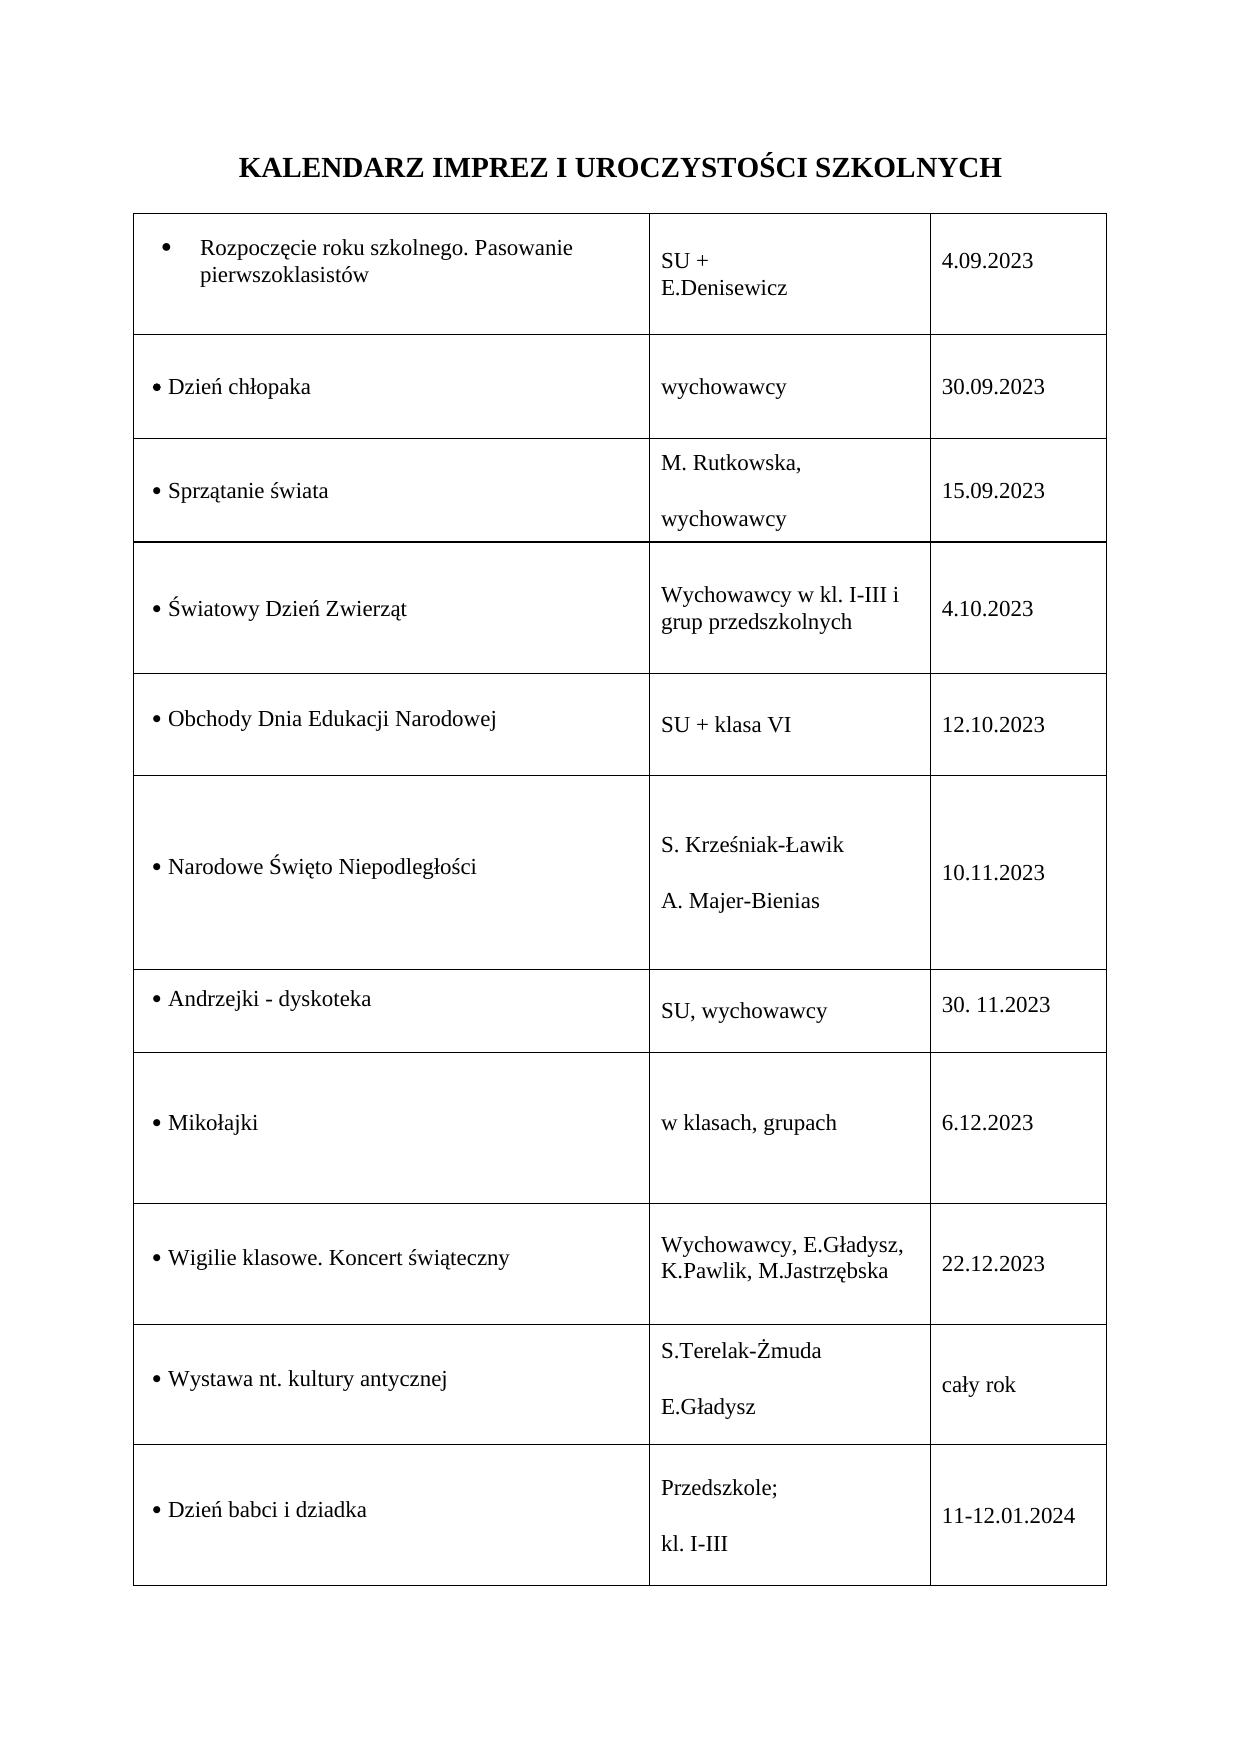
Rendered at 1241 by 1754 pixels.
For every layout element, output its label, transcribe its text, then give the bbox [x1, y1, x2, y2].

table_cell 10.11.2023 [931, 776, 1106, 968]
table_cell 12.10.2023 [931, 674, 1106, 774]
table_cell 22.12.2023 [931, 1204, 1106, 1323]
table_header Rozpoczęcie roku szkolnego. Pasowanie pierwszoklasistów [134, 214, 649, 334]
table_cell 4.10.2023 [931, 543, 1106, 673]
table_cell 6.12.2023 [931, 1053, 1106, 1203]
table_cell Andrzejki - dyskoteka [134, 970, 649, 1052]
table_cell w klasach, grupach [650, 1053, 930, 1203]
table_cell Narodowe Święto Niepodległości [134, 776, 649, 968]
table_header 4.09.2023 [931, 214, 1106, 334]
table_cell S.Terelak-Żmuda E.Gładysz [650, 1325, 930, 1444]
table_cell Sprzątanie świata [134, 439, 649, 541]
table_cell Obchody Dnia Edukacji Narodowej [134, 674, 649, 774]
text KALENDARZ IMPREZ I UROCZYSTOŚCI SZKOLNYCH [187, 150, 1053, 183]
table_cell Wigilie klasowe. Koncert świąteczny [134, 1204, 649, 1323]
table_cell Mikołajki [134, 1053, 649, 1203]
table_cell Wychowawcy, E.Gładysz, K.Pawlik, M.Jastrzębska [650, 1204, 930, 1323]
table_cell M. Rutkowska, wychowawcy [650, 439, 930, 541]
table_cell Światowy Dzień Zwierząt [134, 543, 649, 673]
table_cell Dzień babci i dziadka [134, 1445, 649, 1585]
table_cell S. Krześniak-Ławik A. Majer-Bienias [650, 776, 930, 968]
table_cell 11-12.01.2024 [931, 1445, 1106, 1585]
table_cell SU, wychowawcy [650, 970, 930, 1052]
table_header SU + E.Denisewicz [650, 214, 930, 334]
table_cell 30.09.2023 [931, 335, 1106, 438]
table_cell 15.09.2023 [931, 439, 1106, 541]
table_cell 30. 11.2023 [931, 970, 1106, 1052]
table_cell Przedszkole; kl. I-III [650, 1445, 930, 1585]
table_cell Wystawa nt. kultury antycznej [134, 1325, 649, 1444]
table_cell Wychowawcy w kl. I-III i grup przedszkolnych [650, 543, 930, 673]
table_cell cały rok [931, 1325, 1106, 1444]
table_cell SU + klasa VI [650, 674, 930, 774]
table_cell wychowawcy [650, 335, 930, 438]
table_cell Dzień chłopaka [134, 335, 649, 438]
